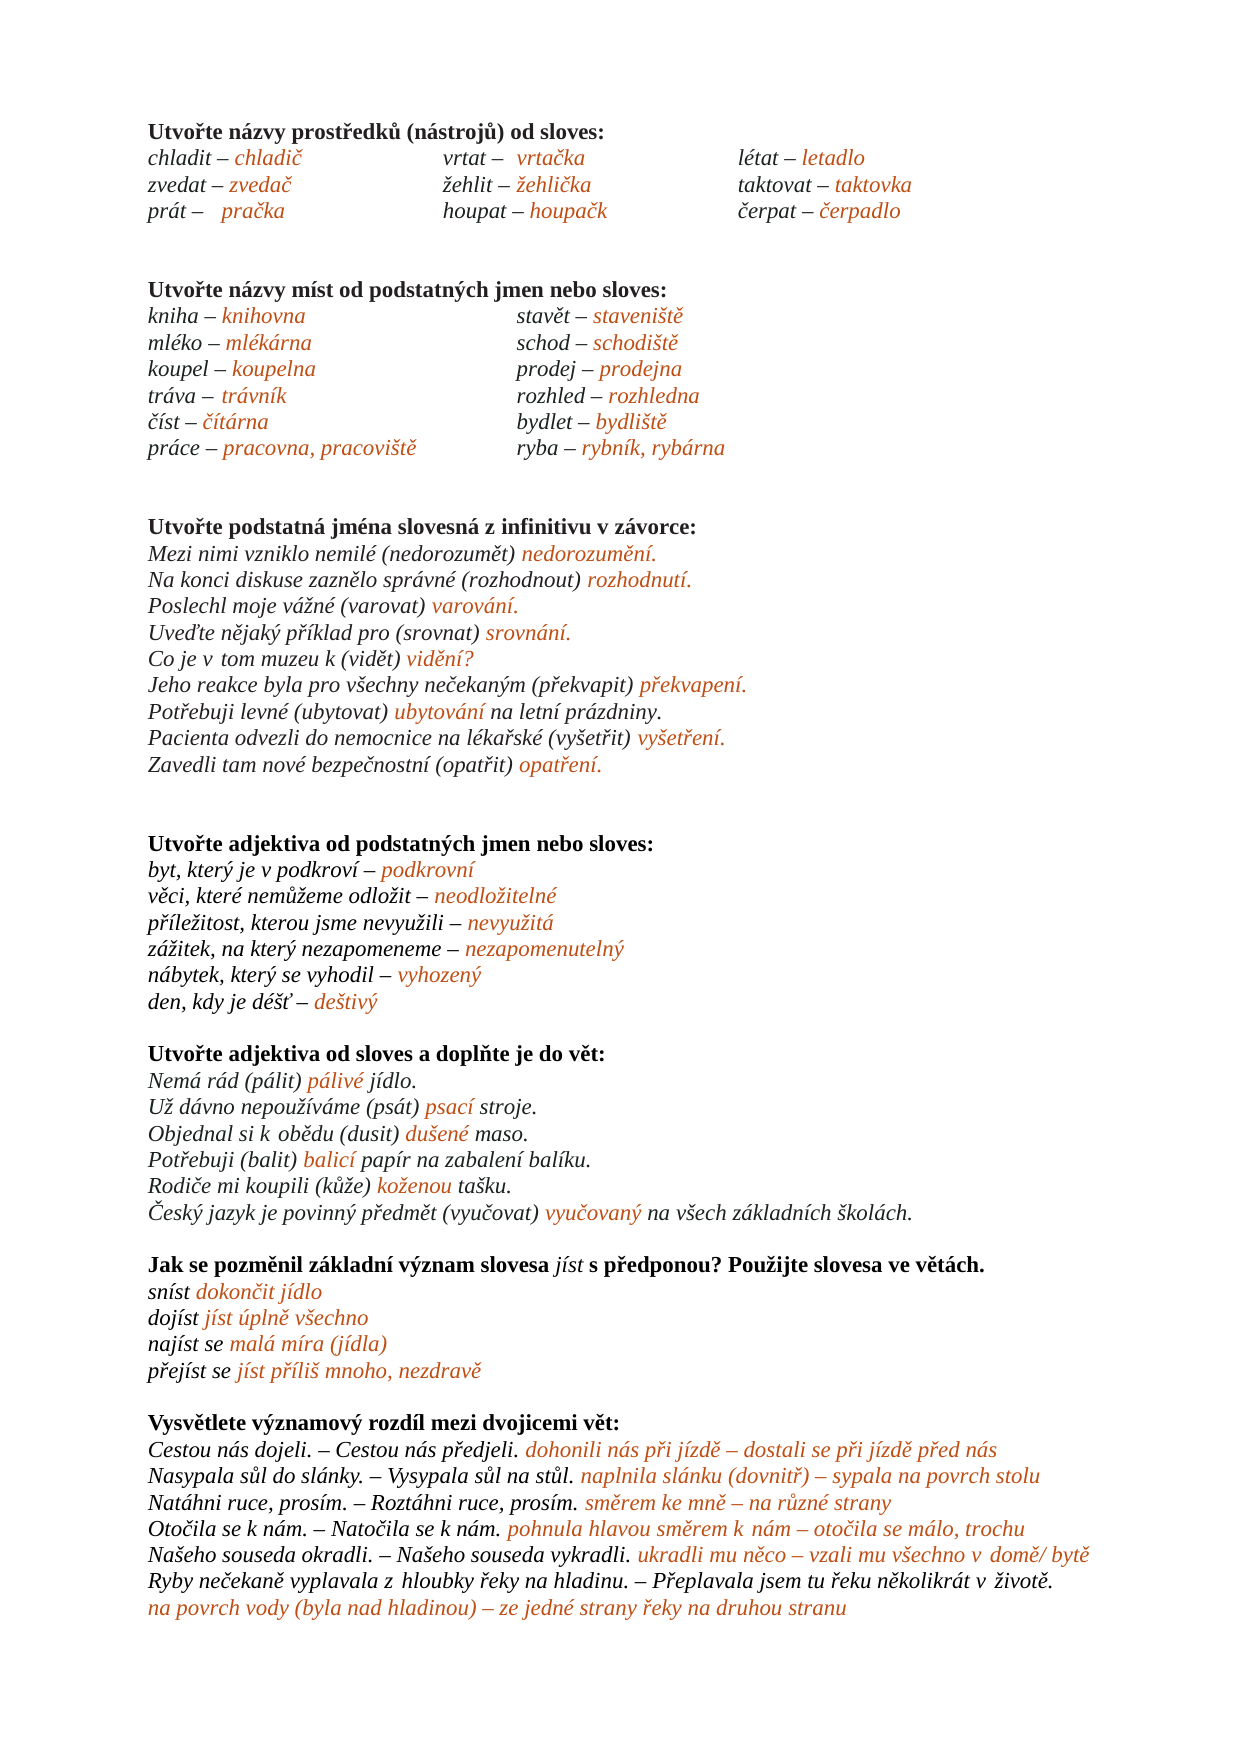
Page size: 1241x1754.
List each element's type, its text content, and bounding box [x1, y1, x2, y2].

text Potřebuji (balit) balicí papír na zabalení balíku. [148, 1146, 1092, 1172]
text Objednal si k obědu (dusit) dušené maso. [148, 1119, 1092, 1146]
text najíst se malá míra (jídla) [148, 1330, 1092, 1357]
text Uveďte nějaký příklad pro (srovnat) srovnání. [148, 619, 1092, 645]
text Utvořte podstatná jména slovesná z infinitivu v závorce: [148, 513, 1092, 540]
text Utvořte názvy míst od podstatných jmen nebo sloves: [148, 276, 1092, 303]
text Našeho souseda okradli. – Našeho souseda vykradli. ukradli mu něco – vzali mu všechno v domě/ bytě [148, 1541, 1092, 1568]
text dojíst jíst úplně všechno [148, 1304, 1092, 1330]
text prát – pračka houpat – houpačk čerpat – čerpadlo [148, 197, 1092, 223]
text nábytek, který se vyhodil – vyhozený [148, 961, 1092, 988]
text Nasypala sůl do slánky. – Vysypala sůl na stůl. naplnila slánku (dovnitř) – sypala na povrch stolu [148, 1462, 1092, 1488]
text koupel – koupelna prodej – prodejna [148, 355, 1092, 382]
text Jak se pozměnil základní význam slovesa jíst s předponou? Použijte slovesa ve větách. [148, 1251, 1092, 1278]
text den, kdy je déšť – deštivý [148, 988, 1092, 1014]
text tráva – trávník rozhled – rozhledna [148, 382, 1092, 408]
text Potřebuji levné (ubytovat) ubytování na letní prázdniny. [148, 698, 1092, 724]
text zážitek, na který nezapomeneme – nezapomenutelný [148, 935, 1092, 961]
text Nemá rád (pálit) pálivé jídlo. [148, 1067, 1092, 1093]
text chladit – chladič vrtat – vrtačka létat – letadlo [148, 144, 1092, 171]
text Na konci diskuse zaznělo správné (rozhodnout) rozhodnutí. [148, 566, 1092, 592]
text věci, které nemůžeme odložit – neodložitelné [148, 882, 1092, 909]
text Co je v tom muzeu k (vidět) vidění? [148, 645, 1092, 672]
text Otočila se k nám. – Natočila se k nám. pohnula hlavou směrem k nám – otočila se málo, trochu [148, 1515, 1092, 1541]
text Rodiče mi koupili (kůže) koženou tašku. [148, 1172, 1092, 1199]
text Mezi nimi vzniklo nemilé (nedorozumět) nedorozumění. [148, 540, 1092, 566]
text Jeho reakce byla pro všechny nečekaným (překvapit) překvapení. [148, 672, 1092, 698]
text Český jazyk je povinný předmět (vyučovat) vyučovaný na všech základních školách. [148, 1199, 1092, 1225]
text mléko – mlékárna schod – schodiště [148, 329, 1092, 355]
text byt, který je v podkroví – podkrovní [148, 856, 1092, 882]
text Natáhni ruce, prosím. – Roztáhni ruce, prosím. směrem ke mně – na různé strany [148, 1488, 1092, 1515]
text Utvořte názvy prostředků (nástrojů) od sloves: [148, 118, 1092, 144]
text na povrch vody (byla nad hladinou) – ze jedné strany řeky na druhou stranu [148, 1594, 1092, 1620]
text Utvořte adjektiva od sloves a doplňte je do vět: [148, 1041, 1092, 1067]
text Utvořte adjektiva od podstatných jmen nebo sloves: [148, 830, 1092, 856]
text Pacienta odvezli do nemocnice na lékařské (vyšetřit) vyšetření. [148, 724, 1092, 751]
text Už dávno nepoužíváme (psát) psací stroje. [148, 1093, 1092, 1119]
text kniha – knihovna stavět – staveniště [148, 303, 1092, 329]
text přejíst se jíst příliš mnoho, nezdravě [148, 1357, 1092, 1383]
text Poslechl moje vážné (varovat) varování. [148, 592, 1092, 619]
text Vysvětlete významový rozdíl mezi dvojicemi vět: [148, 1409, 1092, 1436]
text Ryby nečekaně vyplavala z hloubky řeky na hladinu. – Přeplavala jsem tu řeku několikrát v životě. [148, 1568, 1092, 1594]
text příležitost, kterou jsme nevyužili – nevyužitá [148, 909, 1092, 935]
text práce – pracovna, pracoviště ryba – rybník, rybárna [148, 434, 1092, 461]
text sníst dokončit jídlo [148, 1278, 1092, 1304]
text Zavedli tam nové bezpečnostní (opatřit) opatření. [148, 751, 1092, 777]
text Cestou nás dojeli. – Cestou nás předjeli. dohonili nás při jízdě – dostali se při jízdě před nás [148, 1436, 1092, 1462]
text zvedat – zvedač žehlit – žehlička taktovat – taktovka [148, 171, 1092, 197]
text číst – čítárna bydlet – bydliště [148, 408, 1092, 434]
